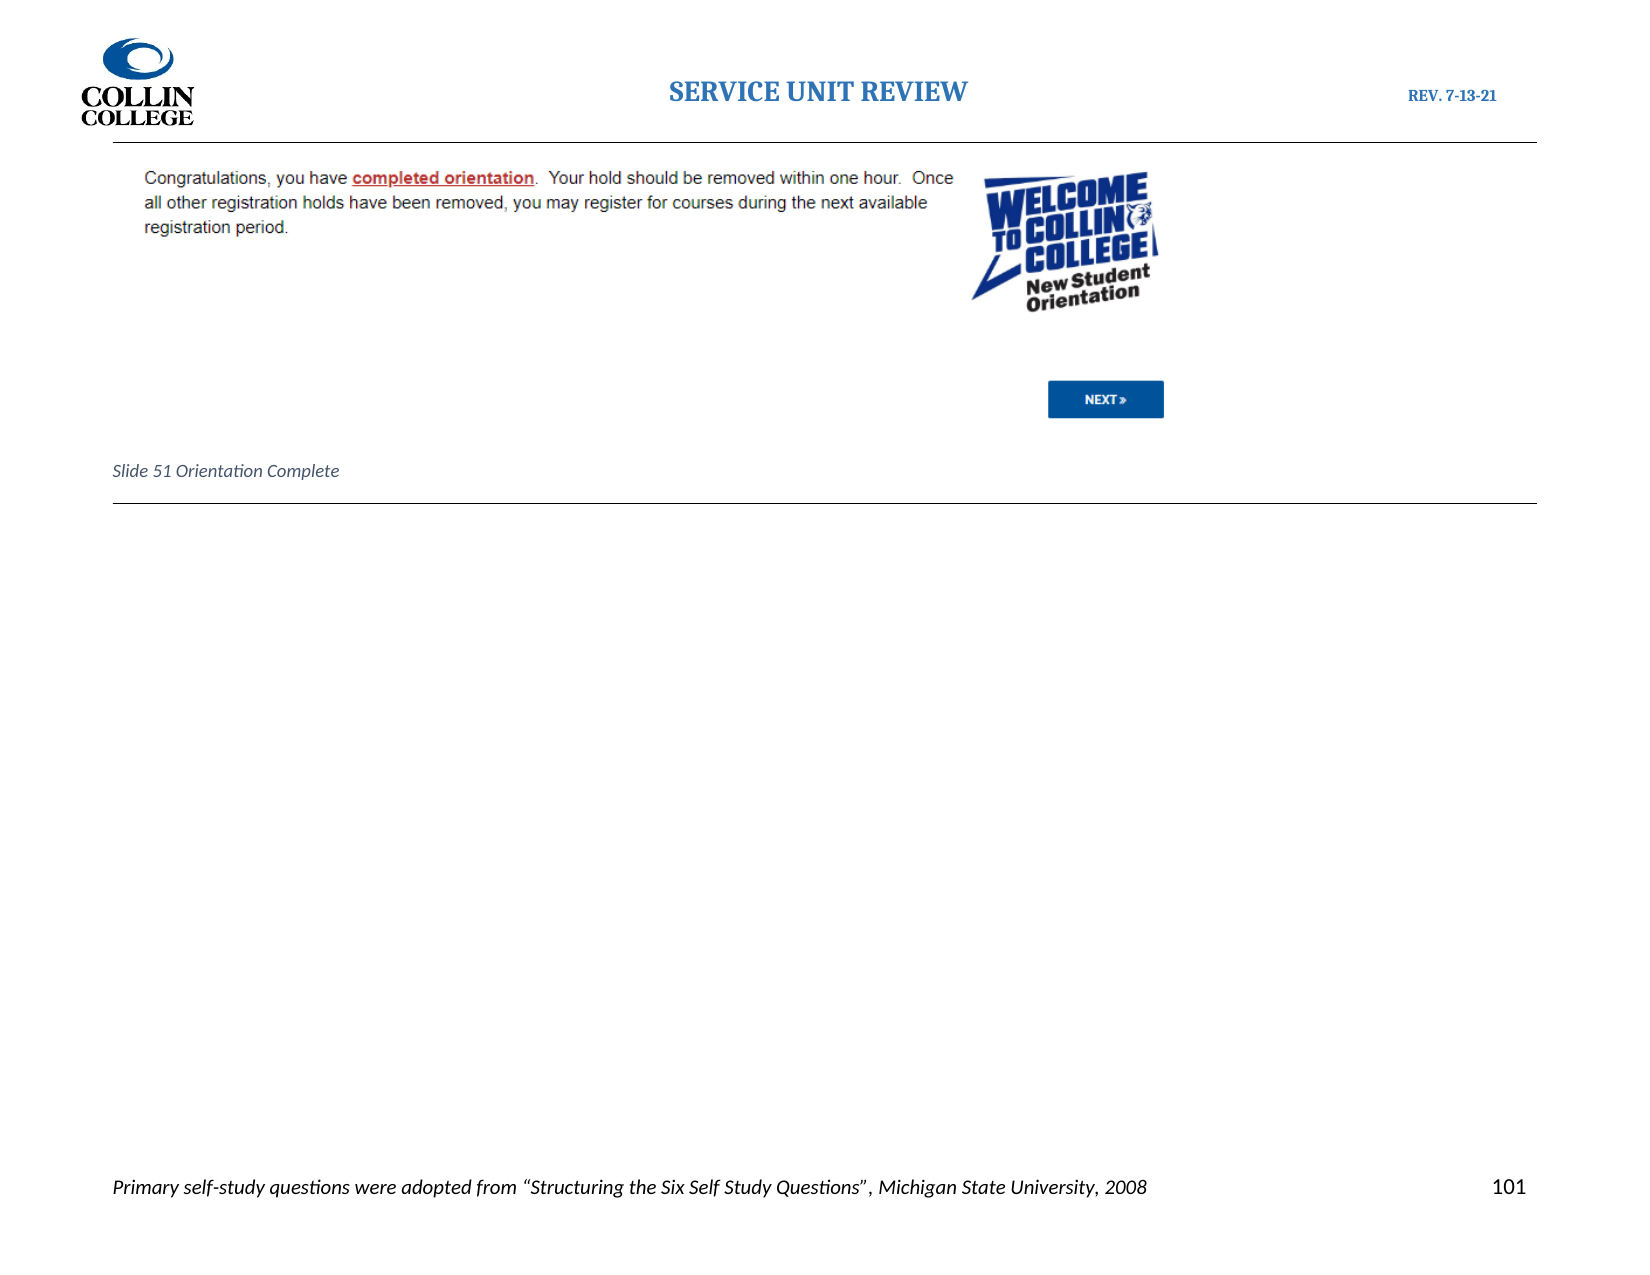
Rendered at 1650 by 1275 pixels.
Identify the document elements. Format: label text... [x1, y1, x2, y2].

text Slide 51 Orientation Complete [112, 459, 1537, 482]
picture [112, 145, 1196, 441]
picture [79, 34, 195, 128]
